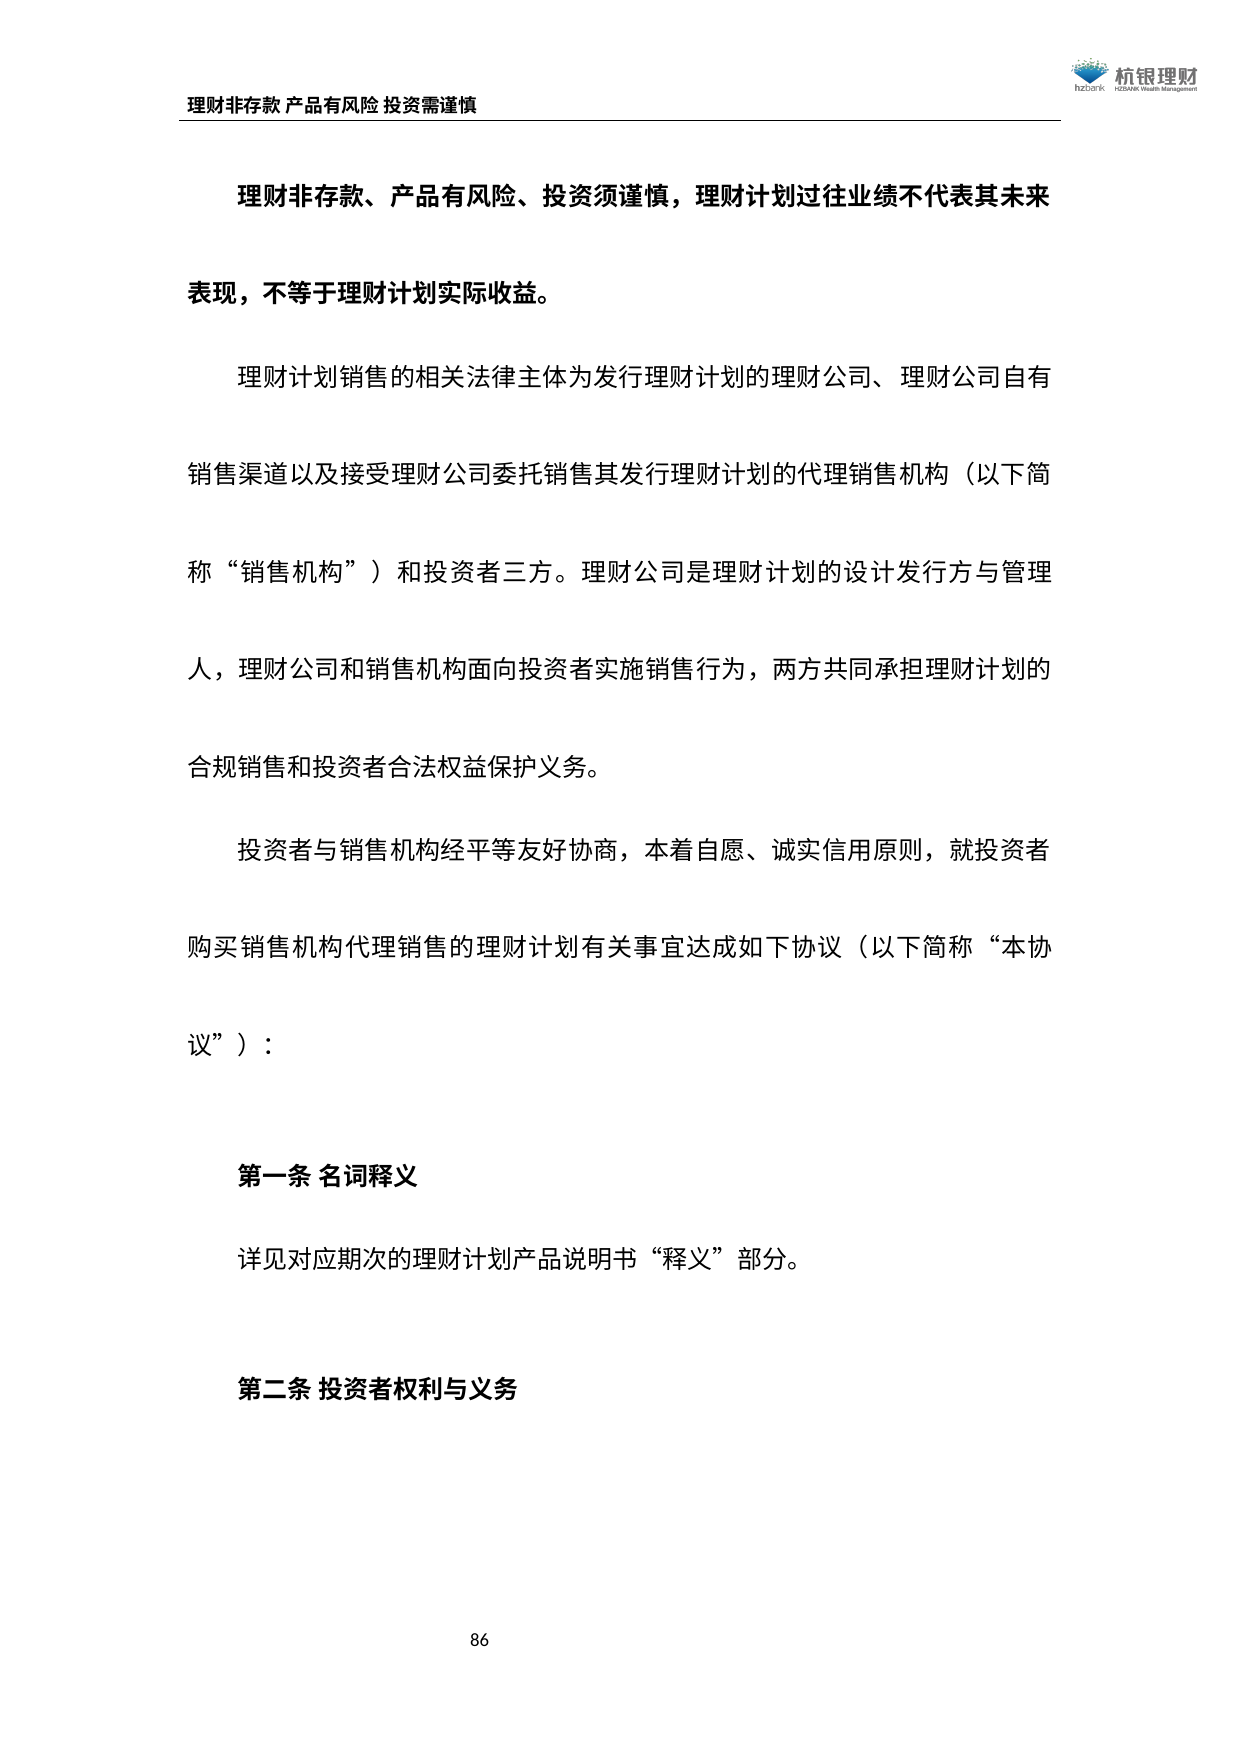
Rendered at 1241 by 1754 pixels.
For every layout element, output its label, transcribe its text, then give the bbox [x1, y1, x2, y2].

text 理财计划销售的相关法律主体为发行理财计划的理财公司、理财公司自有销售渠道以及接受理财公司委托销售其发行理财计划的代理销售机构（以下简称“销售机构”）和投资者三方。理财公司是理财计划的设计发行方与管理人，理财公司和销售机构面向投资者实施销售行为，两方共同承担理财计划的合规销售和投资者合法权益保护义务。 [187, 343, 1053, 798]
text 理财非存款、产品有风险、投资须谨慎，理财计划过往业绩不代表其未来表现，不等于理财计划实际收益。 [187, 162, 1053, 324]
text 投资者与销售机构经平等友好协商，本着自愿、诚实信用原则，就投资者购买销售机构代理销售的理财计划有关事宜达成如下协议（以下简称“本协议”）： [187, 816, 1053, 1076]
list 详见对应期次的理财计划产品说明书“释义”部分。 [187, 1225, 1053, 1290]
list 第二条 投资者权利与义务 [187, 1356, 1053, 1421]
list 第一条 名词释义 [187, 1142, 1053, 1207]
picture [1027, 0, 1240, 151]
